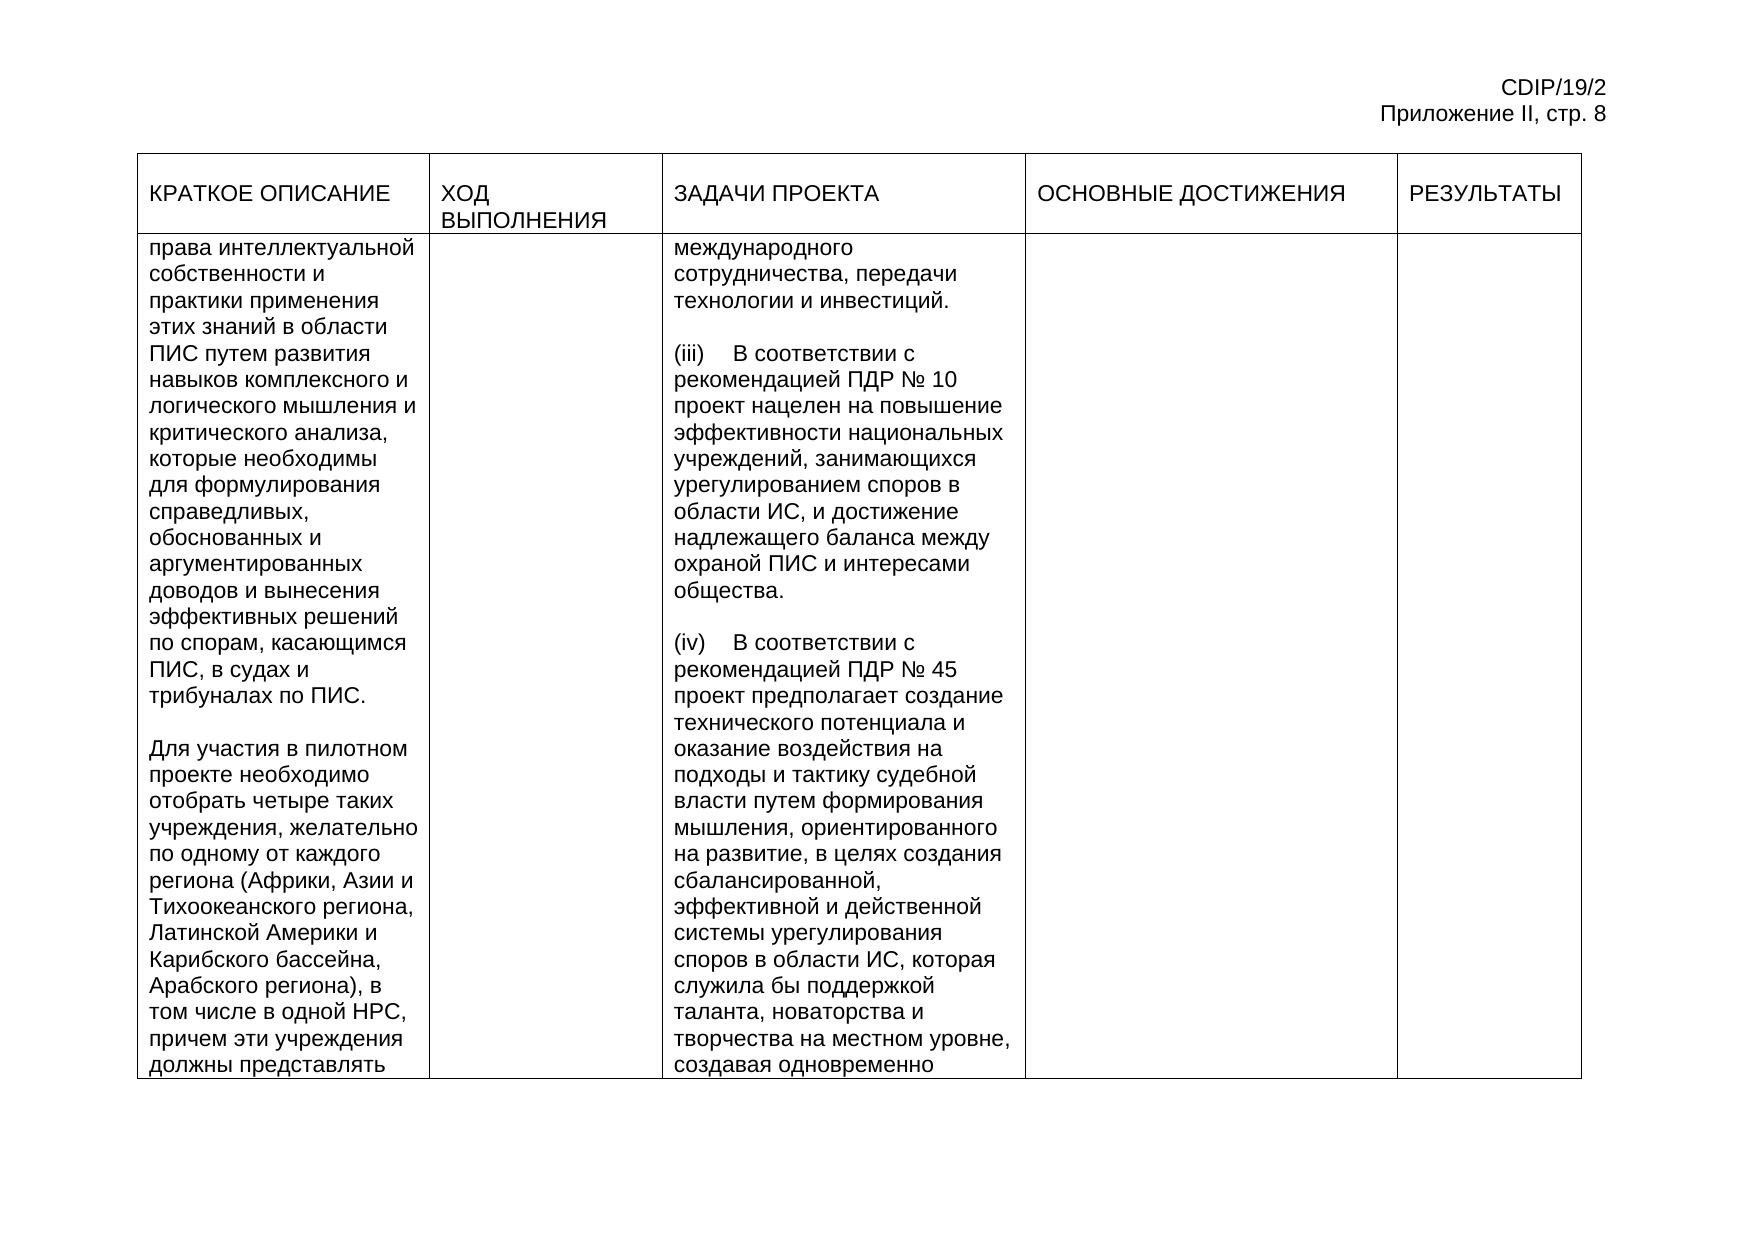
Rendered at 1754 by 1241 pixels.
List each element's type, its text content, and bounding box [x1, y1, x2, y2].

table_header ЗАДАЧИ ПРОЕКТА [663, 154, 1025, 233]
table_header ХОД ВЫПОЛНЕНИЯ [430, 154, 662, 233]
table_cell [138, 234, 429, 1077]
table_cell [430, 234, 662, 1077]
table_cell [1398, 234, 1581, 1077]
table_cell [663, 234, 1025, 1077]
table_header РЕЗУЛЬТАТЫ [1398, 154, 1581, 233]
table_header ОСНОВНЫЕ ДОСТИЖЕНИЯ [1026, 154, 1397, 233]
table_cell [1026, 234, 1397, 1077]
table_header КРАТКОЕ ОПИСАНИЕ [138, 154, 429, 233]
